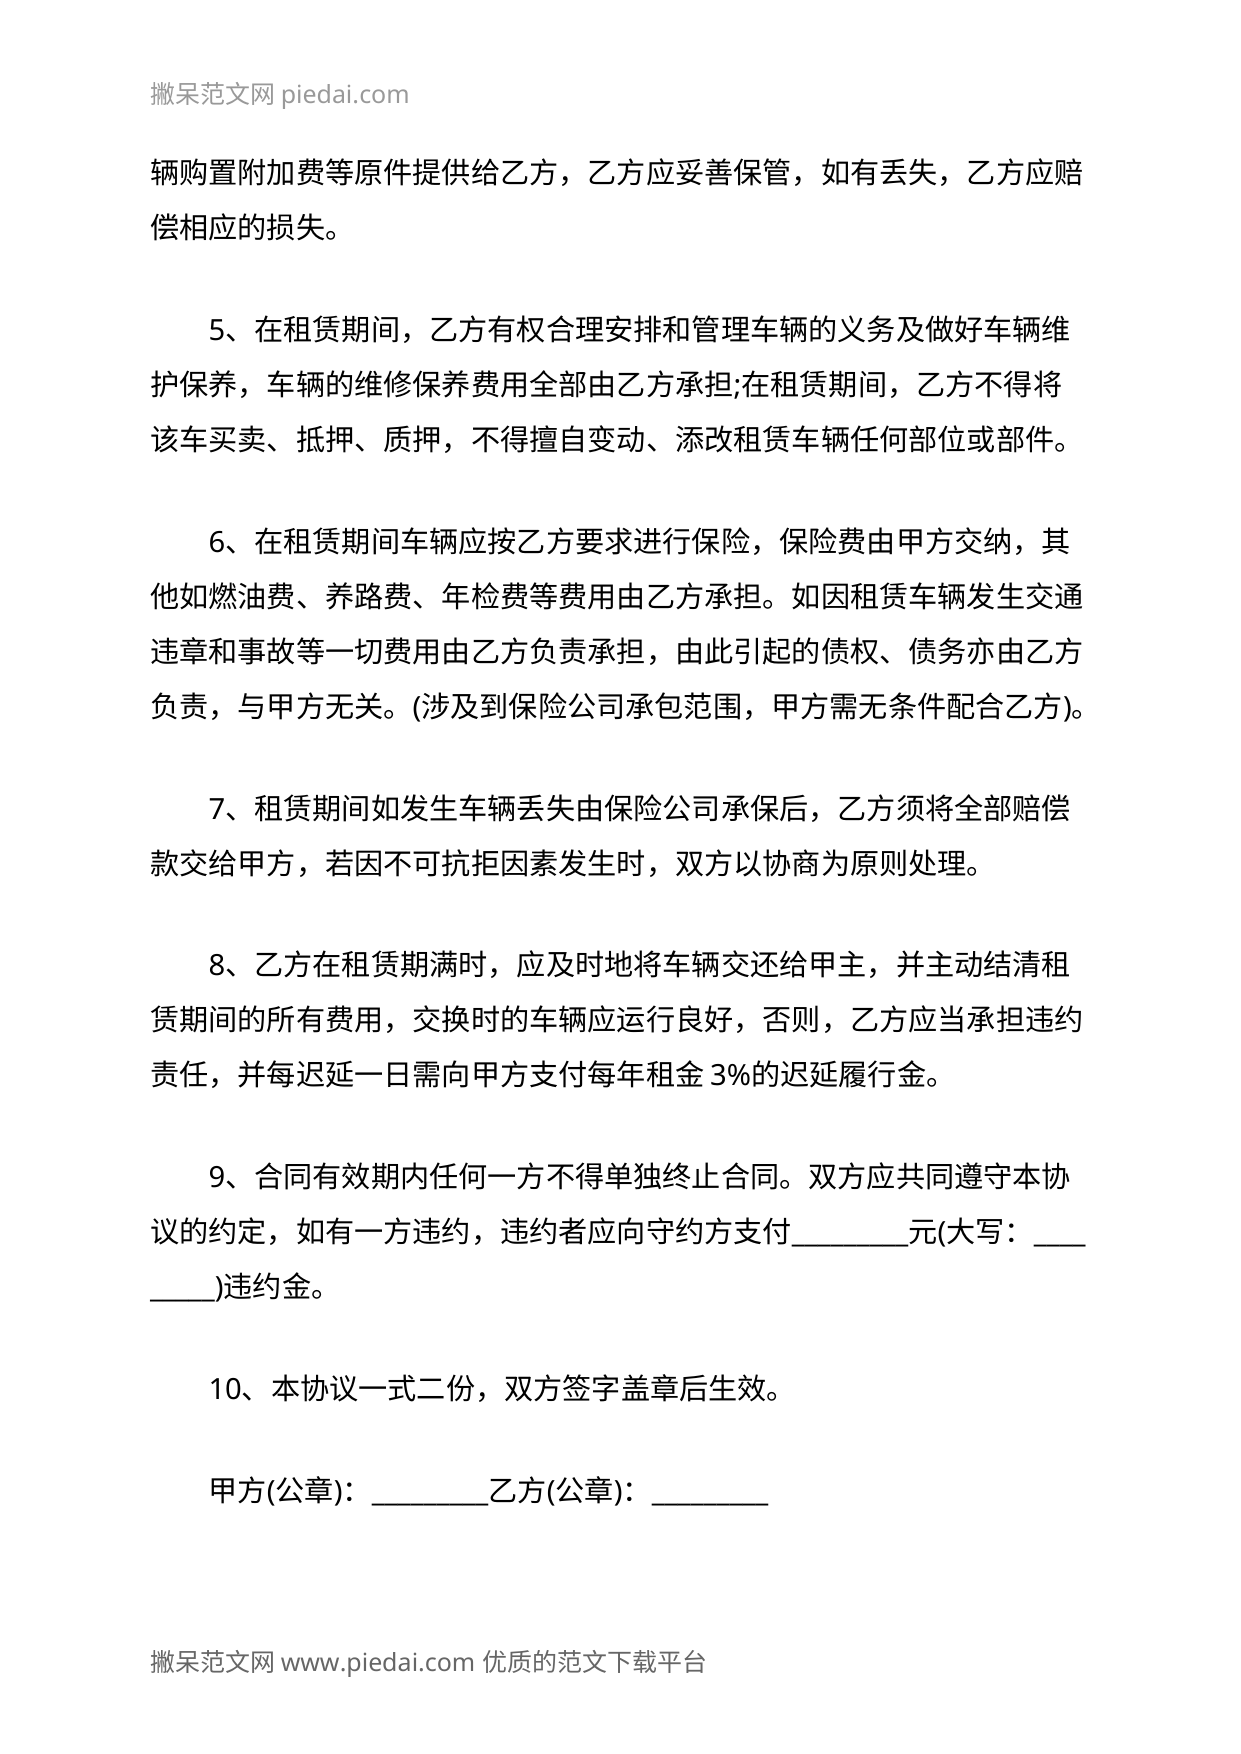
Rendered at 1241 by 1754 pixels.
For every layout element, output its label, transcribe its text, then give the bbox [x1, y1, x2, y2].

text 甲方(公章)：_________乙方(公章)：_________ [150, 1468, 1090, 1510]
text 10、本协议一式二份，双方签字盖章后生效。 [150, 1366, 1090, 1408]
text 6、在租赁期间车辆应按乙方要求进行保险，保险费由甲方交纳，其他如燃油费、养路费、年检费等费用由乙方承担。如因租赁车辆发生交通违章和事故等一切费用由乙方负责承担，由此引起的债权、债务亦由乙方负责，与甲方无关。(涉及到保险公司承包范围，甲方需无条件配合乙方)。 [150, 518, 1090, 726]
text 5、在租赁期间，乙方有权合理安排和管理车辆的义务及做好车辆维护保养，车辆的维修保养费用全部由乙方承担;在租赁期间，乙方不得将该车买卖、抵押、质押，不得擅自变动、添改租赁车辆任何部位或部件。 [150, 307, 1090, 459]
text 8、乙方在租赁期满时，应及时地将车辆交还给甲主，并主动结清租赁期间的所有费用，交换时的车辆应运行良好，否则，乙方应当承担违约责任，并每迟延一日需向甲方支付每年租金3%的迟延履行金。 [150, 942, 1090, 1094]
text 9、合同有效期内任何一方不得单独终止合同。双方应共同遵守本协议的约定，如有一方违约，违约者应向守约方支付_________元(大写：_________)违约金。 [150, 1154, 1090, 1306]
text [150, 150, 1090, 247]
text 7、租赁期间如发生车辆丢失由保险公司承保后，乙方须将全部赔偿款交给甲方，若因不可抗拒因素发生时，双方以协商为原则处理。 [150, 785, 1090, 882]
